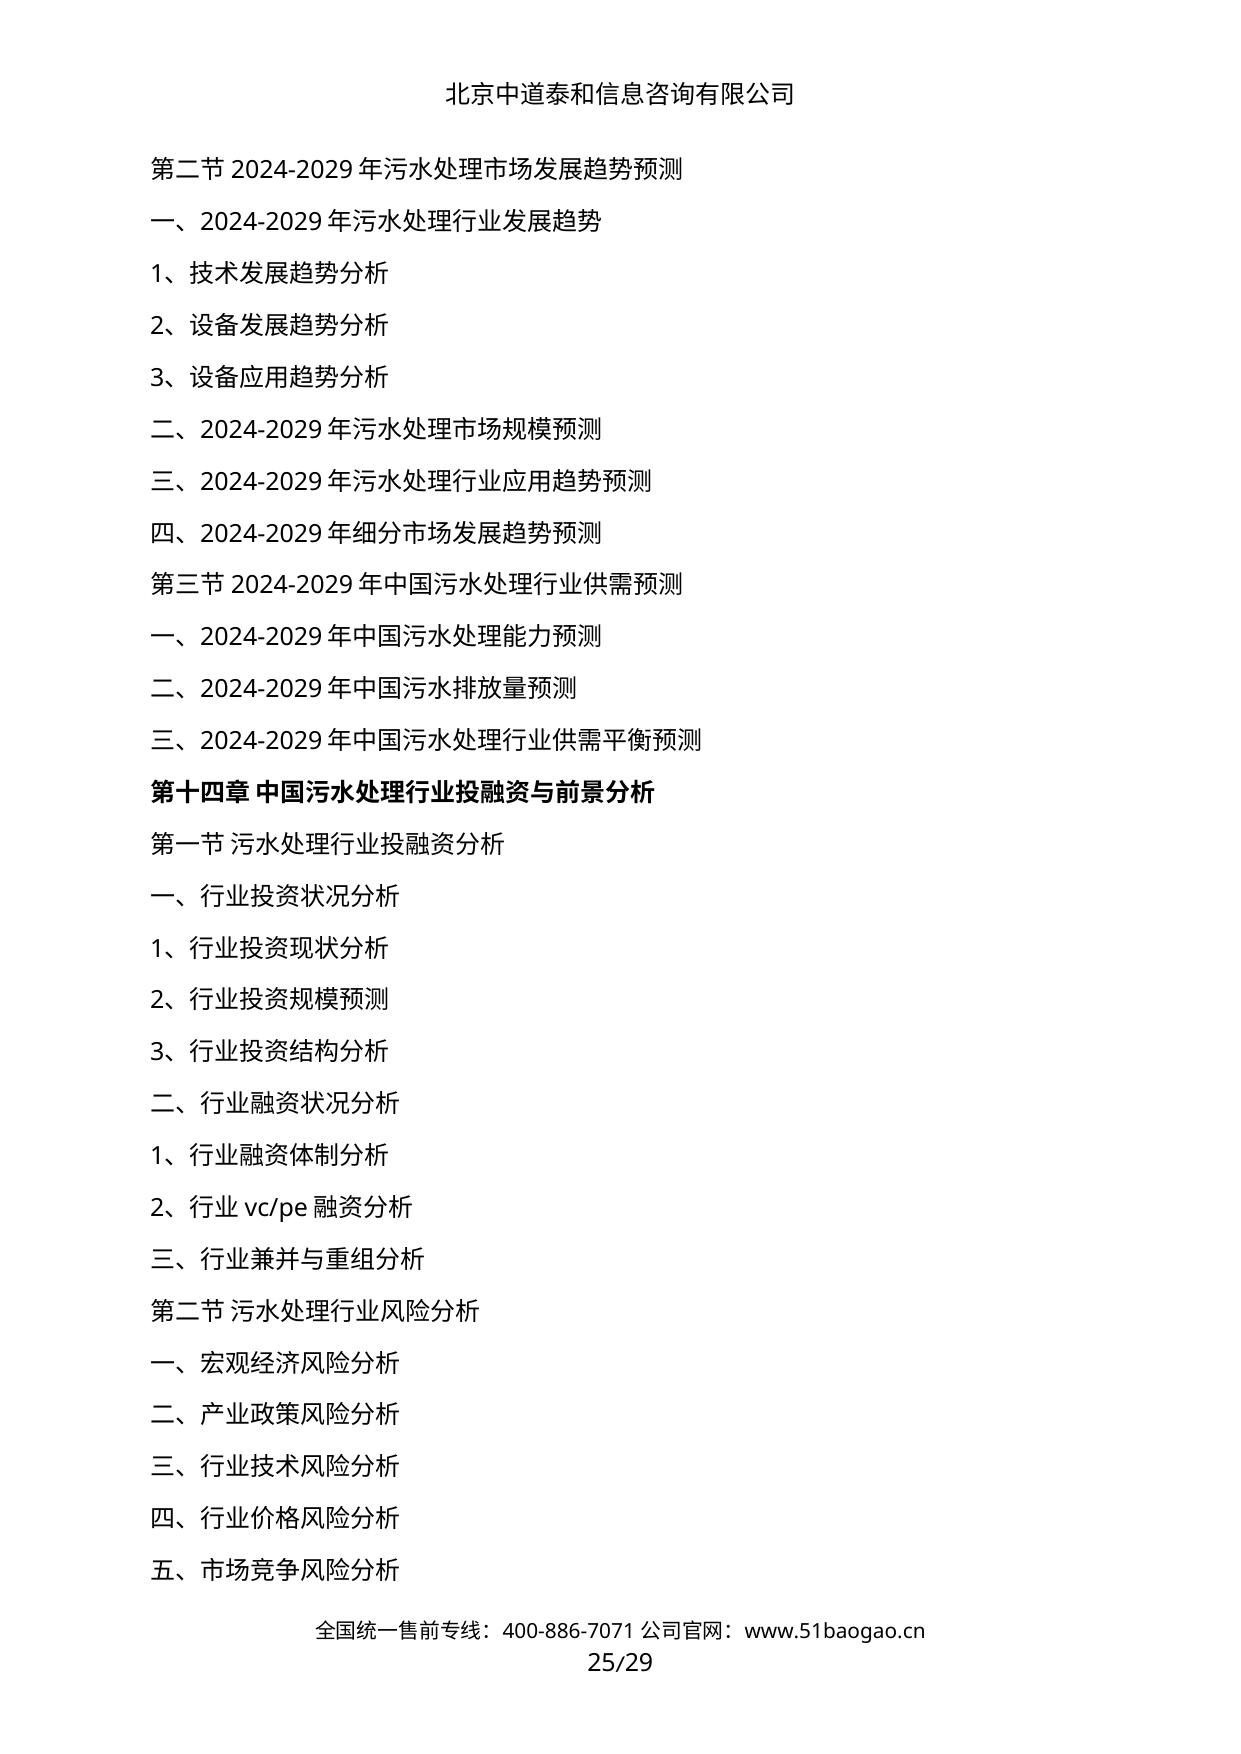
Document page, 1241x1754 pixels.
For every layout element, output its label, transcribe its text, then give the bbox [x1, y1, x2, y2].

text 1、行业融资体制分析 [150, 1136, 1090, 1172]
text 3、设备应用趋势分析 [150, 357, 1090, 394]
text 一、行业投资状况分析 [150, 876, 1090, 912]
text 2、设备发展趋势分析 [150, 306, 1090, 342]
text 第一节 污水处理行业投融资分析 [150, 824, 1090, 861]
text 第三节 2024-2029年中国污水处理行业供需预测 [150, 565, 1090, 601]
text 四、行业价格风险分析 [150, 1499, 1090, 1535]
text 三、2024-2029年中国污水处理行业供需平衡预测 [150, 721, 1090, 757]
text 1、行业投资现状分析 [150, 928, 1090, 964]
text 三、行业技术风险分析 [150, 1447, 1090, 1483]
text 三、行业兼并与重组分析 [150, 1239, 1090, 1276]
text 二、行业融资状况分析 [150, 1084, 1090, 1120]
text 第二节 2024-2029年污水处理市场发展趋势预测 [150, 150, 1090, 186]
text 四、2024-2029年细分市场发展趋势预测 [150, 513, 1090, 549]
text 1、技术发展趋势分析 [150, 254, 1090, 290]
text 2、行业vc/pe融资分析 [150, 1187, 1090, 1224]
text 一、2024-2029年中国污水处理能力预测 [150, 617, 1090, 653]
text 一、宏观经济风险分析 [150, 1343, 1090, 1379]
text 五、市场竞争风险分析 [150, 1551, 1090, 1587]
text 三、2024-2029年污水处理行业应用趋势预测 [150, 461, 1090, 497]
text 二、2024-2029年污水处理市场规模预测 [150, 409, 1090, 446]
text 二、2024-2029年中国污水排放量预测 [150, 669, 1090, 705]
text 第十四章 中国污水处理行业投融资与前景分析 [150, 772, 1090, 809]
text 第二节 污水处理行业风险分析 [150, 1291, 1090, 1327]
text 2、行业投资规模预测 [150, 980, 1090, 1016]
text 3、行业投资结构分析 [150, 1032, 1090, 1068]
text 二、产业政策风险分析 [150, 1395, 1090, 1431]
text 一、2024-2029年污水处理行业发展趋势 [150, 202, 1090, 238]
